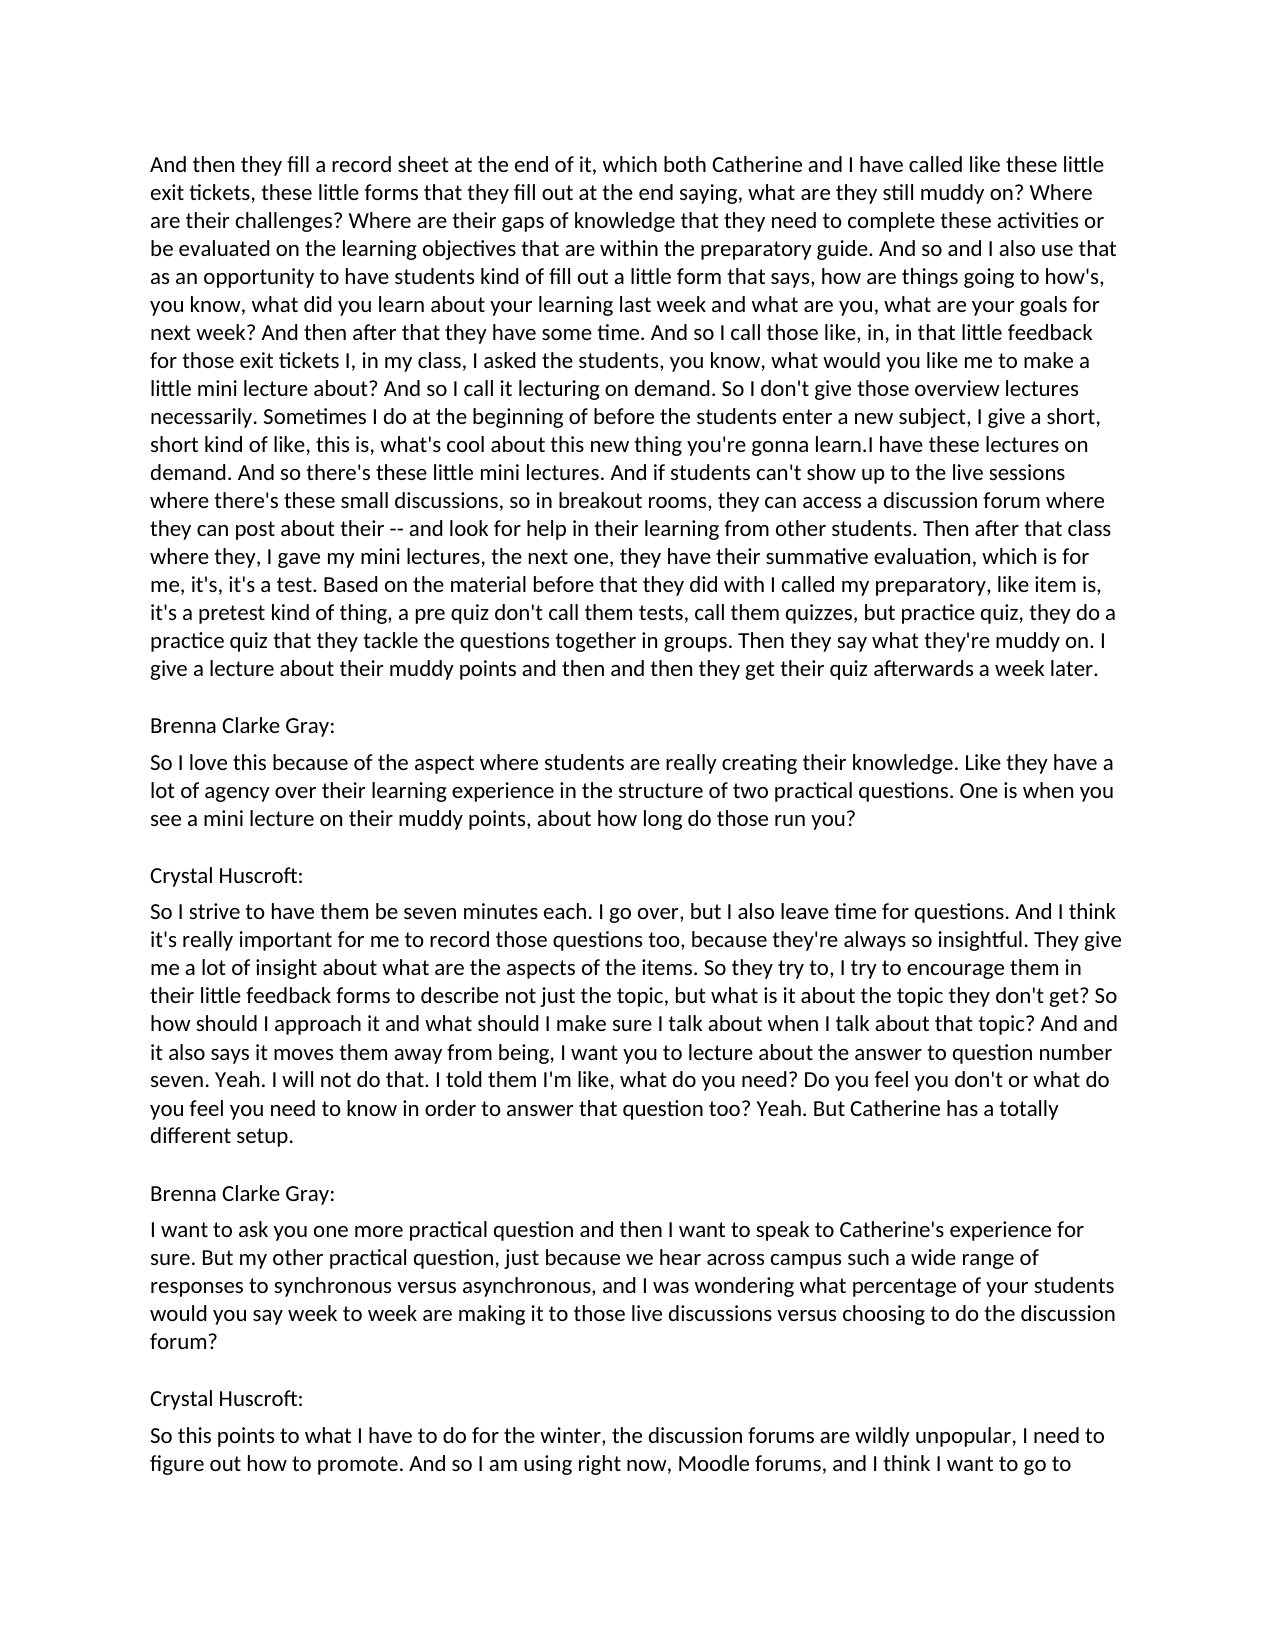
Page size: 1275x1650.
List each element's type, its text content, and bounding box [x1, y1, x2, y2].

text Crystal Huscroft: [150, 1384, 1125, 1412]
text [150, 150, 1125, 682]
text I want to ask you one more practical question and then I want to speak to Catherine's experience for sure. But my other practical question, just because we hear across campus such a wide range of responses to synchronous versus asynchronous, and I was wondering what percentage of your students would you say week to week are making it to those live discussions versus choosing to do the discussion forum? [150, 1215, 1125, 1355]
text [150, 1421, 1125, 1477]
text Brenna Clarke Gray: [150, 712, 1125, 739]
text So I love this because of the aspect where students are really creating their knowledge. Like they have a lot of agency over their learning experience in the structure of two practical questions. One is when you see a mini lecture on their muddy points, about how long do those run you? [150, 748, 1125, 832]
text Brenna Clarke Gray: [150, 1179, 1125, 1207]
text Crystal Huscroft: [150, 861, 1125, 889]
text So I strive to have them be seven minutes each. I go over, but I also leave time for questions. And I think it's really important for me to record those questions too, because they're always so insightful. They give me a lot of insight about what are the aspects of the items. So they try to, I try to encourage them in their little feedback forms to describe not just the topic, but what is it about the topic they don't get? So how should I approach it and what should I make sure I talk about when I talk about that topic? And and it also says it moves them away from being, I want you to lecture about the answer to question number seven. Yeah. I will not do that. I told them I'm like, what do you need? Do you feel you don't or what do you feel you need to know in order to answer that question too? Yeah. But Catherine has a totally different setup. [150, 897, 1125, 1150]
